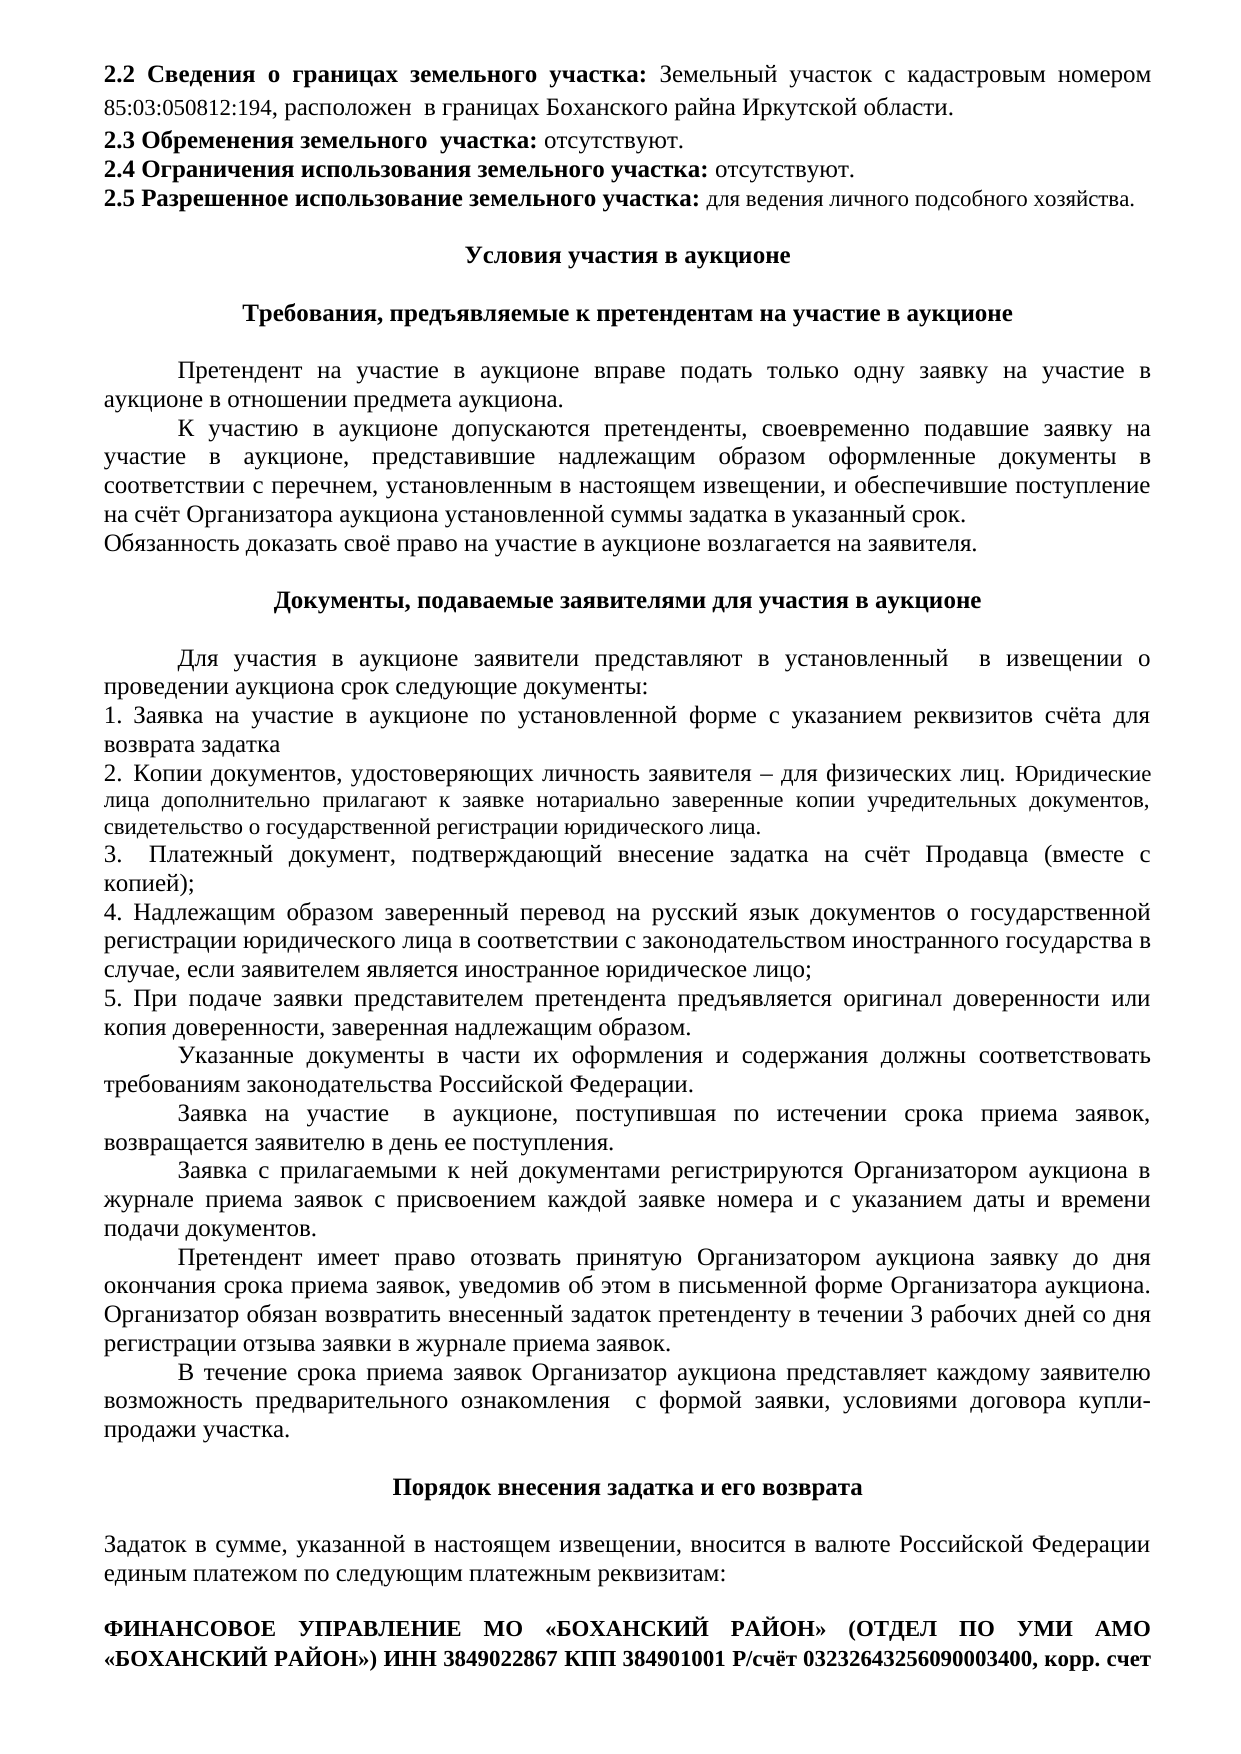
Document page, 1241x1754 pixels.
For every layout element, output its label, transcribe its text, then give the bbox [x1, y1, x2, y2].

list 2.5 Разрешенное использование земельного участка: для ведения личного подсобного хозяйства. [103, 183, 1152, 211]
list Претендент на участие в аукционе вправе подать только одну заявку на участие в аукционе в отношении предмета аукциона. [103, 355, 1152, 413]
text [103, 1615, 1152, 1672]
list Заявка на участие в аукционе по установленной форме с указанием реквизитов счёта для возврата задатка [103, 700, 1152, 758]
list В течение срока приема заявок Организатор аукциона представляет каждому заявителю возможность предварительного ознакомления с формой заявки, условиями договора купли-продажи участка. [103, 1357, 1152, 1443]
list Заявка с прилагаемыми к ней документами регистрируются Организатором аукциона в журнале приема заявок с присвоением каждой заявке номера и с указанием даты и времени подачи документов. [103, 1155, 1152, 1242]
list Указанные документы в части их оформления и содержания должны соответствовать требованиям законодательства Российской Федерации. [103, 1040, 1152, 1098]
list Условия участия в аукционе [103, 240, 1152, 269]
list К участию в аукционе допускаются претенденты, своевременно подавшие заявку на участие в аукционе, представившие надлежащим образом оформленные документы в соответствии с перечнем, установленным в настоящем извещении, и обеспечившие поступление на счёт Организатора аукциона установленной суммы задатка в указанный срок. [103, 413, 1152, 528]
list Копии документов, удостоверяющих личность заявителя – для физических лиц. Юридические лица дополнительно прилагают к заявке нотариально заверенные копии учредительных документов, свидетельство о государственной регистрации юридического лица. [103, 758, 1152, 839]
list Обязанность доказать своё право на участие в аукционе возлагается на заявителя. [103, 528, 1152, 556]
list Платежный документ, подтверждающий внесение задатка на счёт Продавца (вместе с копией); [103, 839, 1152, 897]
list Претендент имеет право отозвать принятую Организатором аукциона заявку до дня окончания срока приема заявок, уведомив об этом в письменной форме Организатора аукциона. Организатор обязан возвратить внесенный задаток претенденту в течении 3 рабочих дней со дня регистрации отзыва заявки в журнале приема заявок. [103, 1242, 1152, 1357]
list При подаче заявки представителем претендента предъявляется оригинал доверенности или копия доверенности, заверенная надлежащим образом. [103, 983, 1152, 1040]
list Документы, подаваемые заявителями для участия в аукционе [103, 585, 1152, 614]
list 2.2 Сведения о границах земельного участка: Земельный участок с кадастровым номером 85:03:050812:194, расположен в границах Боханского райна Иркутской области. [103, 59, 1152, 121]
list 2.3 Обременения земельного участка: отсутствуют. [103, 125, 1152, 154]
list Заявка на участие в аукционе, поступившая по истечении срока приема заявок, возвращается заявителю в день ее поступления. [103, 1098, 1152, 1155]
list Для участия в аукционе заявители представляют в установленный в извещении о проведении аукциона срок следующие документы: [103, 643, 1152, 700]
list 2.4 Ограничения использования земельного участка: отсутствуют. [103, 154, 1152, 183]
list Задаток в сумме, указанной в настоящем извещении, вносится в валюте Российской Федерации единым платежом по следующим платежным реквизитам: [103, 1529, 1152, 1587]
list Порядок внесения задатка и его возврата [103, 1472, 1152, 1500]
list Требования, предъявляемые к претендентам на участие в аукционе [103, 298, 1152, 326]
list Надлежащим образом заверенный перевод на русский язык документов о государственной регистрации юридического лица в соответствии с законодательством иностранного государства в случае, если заявителем является иностранное юридическое лицо; [103, 897, 1152, 983]
